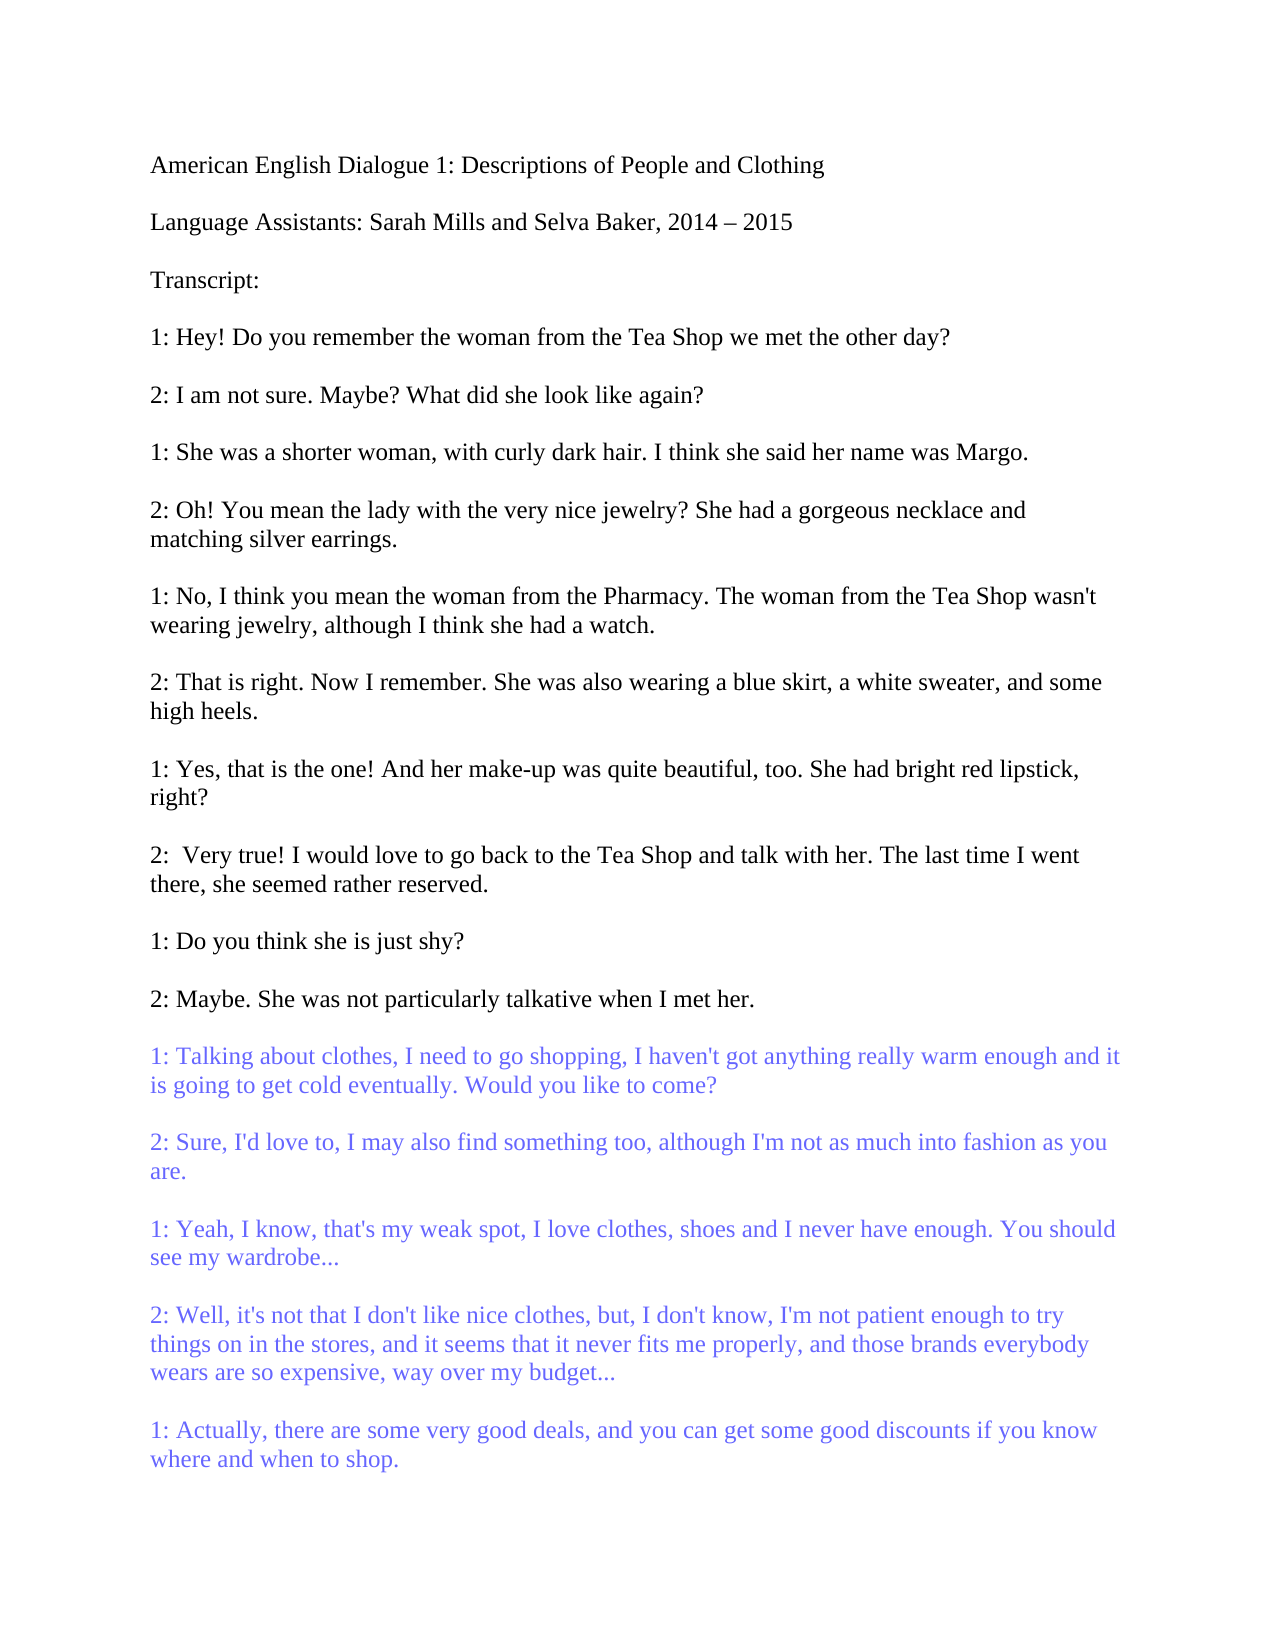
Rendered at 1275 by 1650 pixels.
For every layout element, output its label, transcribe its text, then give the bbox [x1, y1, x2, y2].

text 1: Yes, that is the one! And her make-up was quite beautiful, too. She had bright red lipstick, right? [150, 754, 1125, 811]
text 1: Talking about clothes, I need to go shopping, I haven't got anything really warm enough and it is going to get cold eventually. Would you like to come? [150, 1041, 1125, 1099]
text 1: No, I think you mean the woman from the Pharmacy. The woman from the Tea Shop wasn't wearing jewelry, although I think she had a watch. [150, 581, 1125, 639]
text 1: Do you think she is just shy? [150, 926, 1125, 955]
text 2: Oh! You mean the lady with the very nice jewelry? She had a gorgeous necklace and matching silver earrings. [150, 495, 1125, 552]
text 2: Maybe. She was not particularly talkative when I met her. [150, 984, 1125, 1012]
text 1: Hey! Do you remember the woman from the Tea Shop we met the other day? [150, 322, 1125, 351]
text 2: That is right. Now I remember. She was also wearing a blue skirt, a white sweater, and some high heels. [150, 667, 1125, 725]
text American English Dialogue 1: Descriptions of People and Clothing [150, 150, 1125, 179]
text 2: Very true! I would love to go back to the Tea Shop and talk with her. The last time I went there, she seemed rather reserved. [150, 840, 1125, 897]
text Transcript: [150, 265, 1125, 294]
text 1: Yeah, I know, that's my weak spot, I love clothes, shoes and I never have enough. You should see my wardrobe... [150, 1214, 1125, 1271]
text Language Assistants: Sarah Mills and Selva Baker, 2014 – 2015 [150, 207, 1125, 236]
text 1: She was a shorter woman, with curly dark hair. I think she said her name was Margo. [150, 437, 1125, 466]
text 1: Actually, there are some very good deals, and you can get some good discounts if you know where and when to shop. [150, 1415, 1125, 1472]
text 2: Sure, I'd love to, I may also find something too, although I'm not as much into fashion as you are. [150, 1127, 1125, 1185]
text 2: Well, it's not that I don't like nice clothes, but, I don't know, I'm not patient enough to try things on in the stores, and it seems that it never fits me properly, and those brands everybody wears are so expensive, way over my budget... [150, 1300, 1125, 1386]
text 2: I am not sure. Maybe? What did she look like again? [150, 380, 1125, 409]
